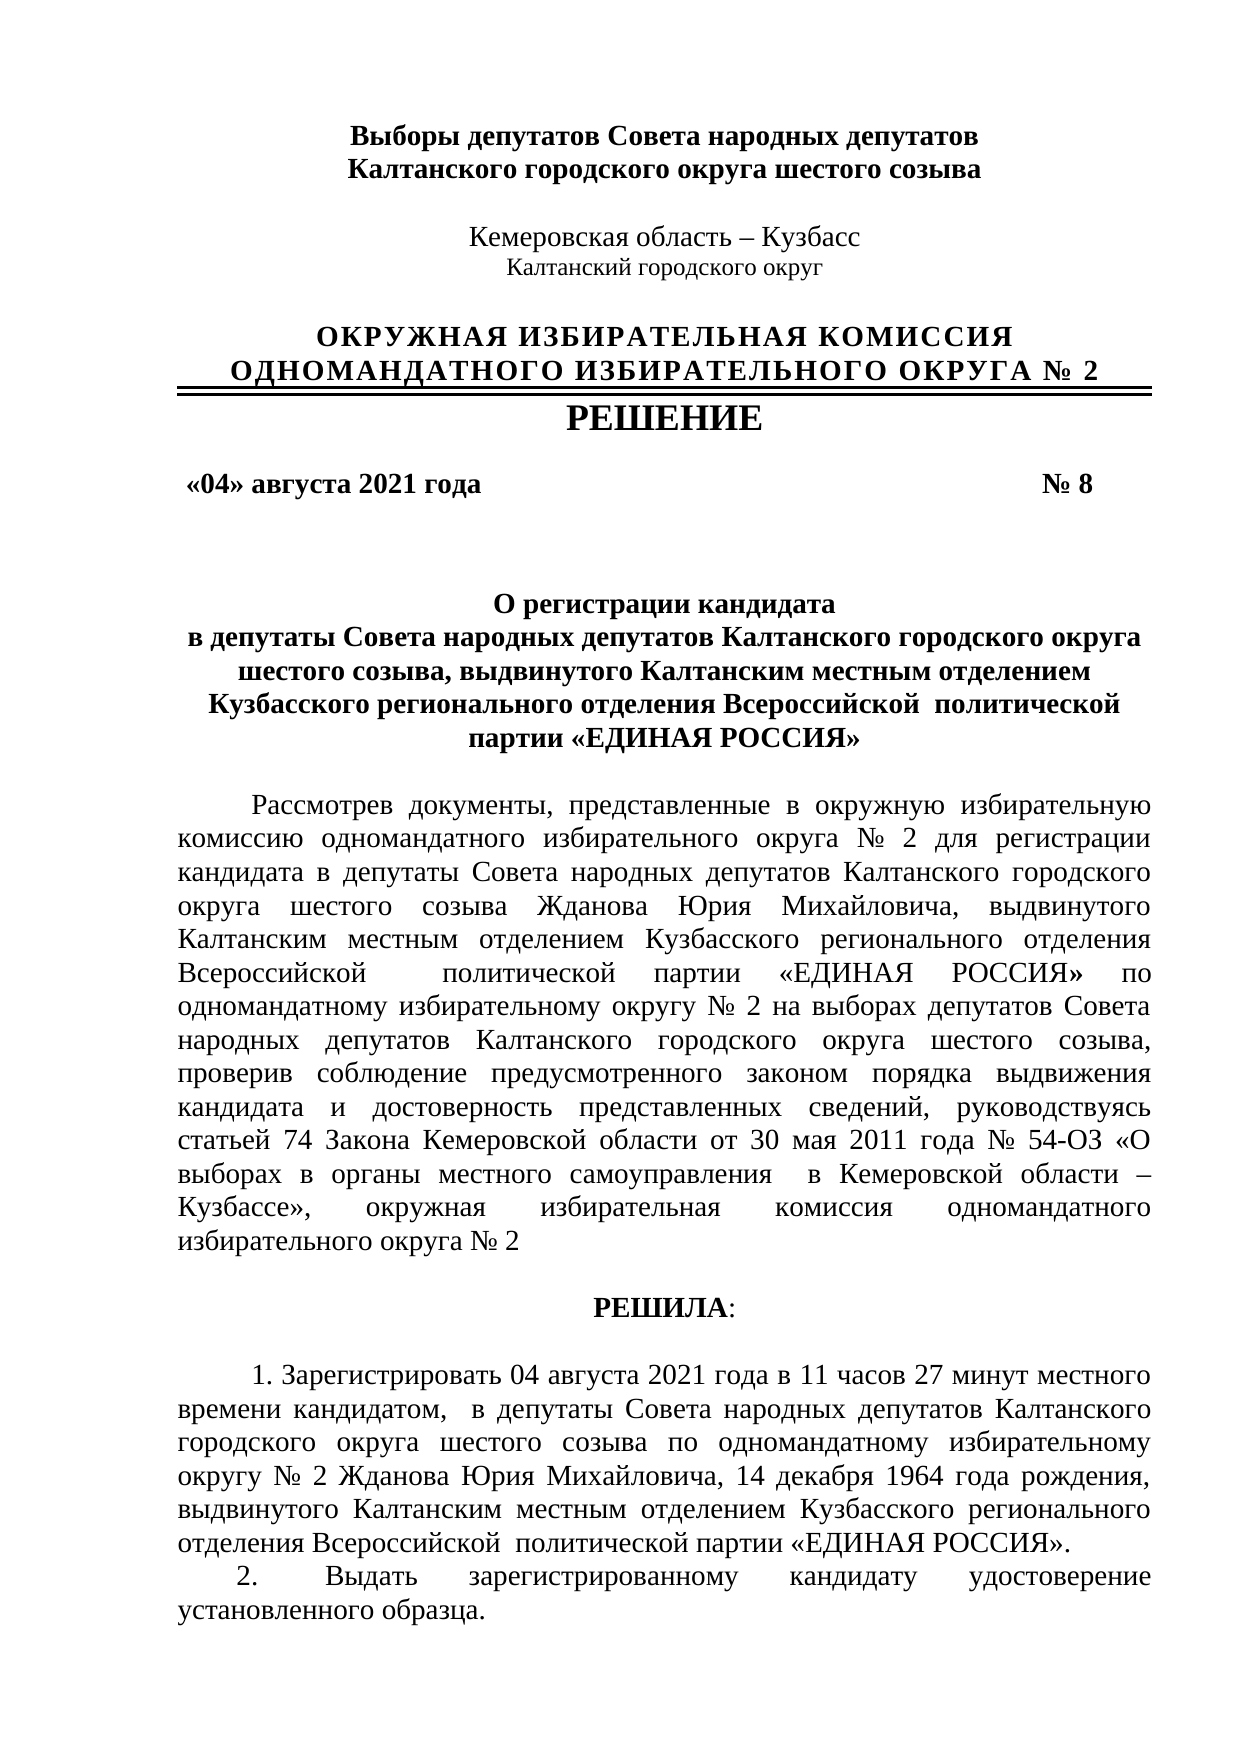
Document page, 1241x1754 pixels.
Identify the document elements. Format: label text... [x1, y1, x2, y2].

text О регистрации кандидата [177, 586, 1152, 619]
text ОДНОМАНДАТНОГО ИЗБИРАТЕЛЬНОГО ОКРУГА № 2 [177, 353, 1152, 386]
text ОКРУЖНАЯ ИЗБИРАТЕЛЬНАЯ КОМИССИЯ [177, 319, 1152, 353]
text РЕШЕНИЕ [177, 396, 1152, 439]
text Калтанский городского округ [177, 252, 1152, 281]
text 2. Выдать зарегистрированному кандидату удостоверение установленного образца. [177, 1558, 1152, 1626]
text Калтанского городского округа шестого созыва [177, 152, 1152, 185]
text РЕШИЛА: [177, 1290, 1152, 1324]
text Выборы депутатов Совета народных депутатов [177, 118, 1152, 152]
text «04» августа 2021 года № 8 [177, 466, 1152, 500]
text в депутаты Совета народных депутатов Калтанского городского округа шестого созыва, выдвинутого Калтанским местным отделением Кузбасского регионального отделения Всероссийской политической партии «ЕДИНАЯ РОССИЯ» [177, 619, 1152, 753]
text Рассмотрев документы, представленные в окружную избирательную комиссию одномандатного избирательного округа № 2 для регистрации кандидата в депутаты Совета народных депутатов Калтанского городского округа шестого созыва Жданова Юрия Михайловича, выдвинутого Калтанским местным отделением Кузбасского регионального отделения Всероссийской политической партии «ЕДИНАЯ РОССИЯ» по одномандатному избирательному округу № 2 на выборах депутатов Совета народных депутатов Калтанского городского округа шестого созыва, проверив соблюдение предусмотренного законом порядка выдвижения кандидата и достоверность представленных сведений, руководствуясь статьей 74 Закона Кемеровской области от 30 мая 2011 года № 54-ОЗ «О выборах в органы местного самоуправления в Кемеровской области – Кузбассе», окружная избирательная комиссия одномандатного избирательного округа № 2 [177, 787, 1152, 1257]
text Кемеровская область – Кузбасс [177, 219, 1152, 252]
text 1. Зарегистрировать 04 августа 2021 года в 11 часов 27 минут местного времени кандидатом, в депутаты Совета народных депутатов Калтанского городского округа шестого созыва по одномандатному избирательному округу № 2 Жданова Юрия Михайловича, 14 декабря 1964 года рождения, выдвинутого Калтанским местным отделением Кузбасского регионального отделения Всероссийской политической партии «ЕДИНАЯ РОССИЯ». [177, 1357, 1152, 1558]
